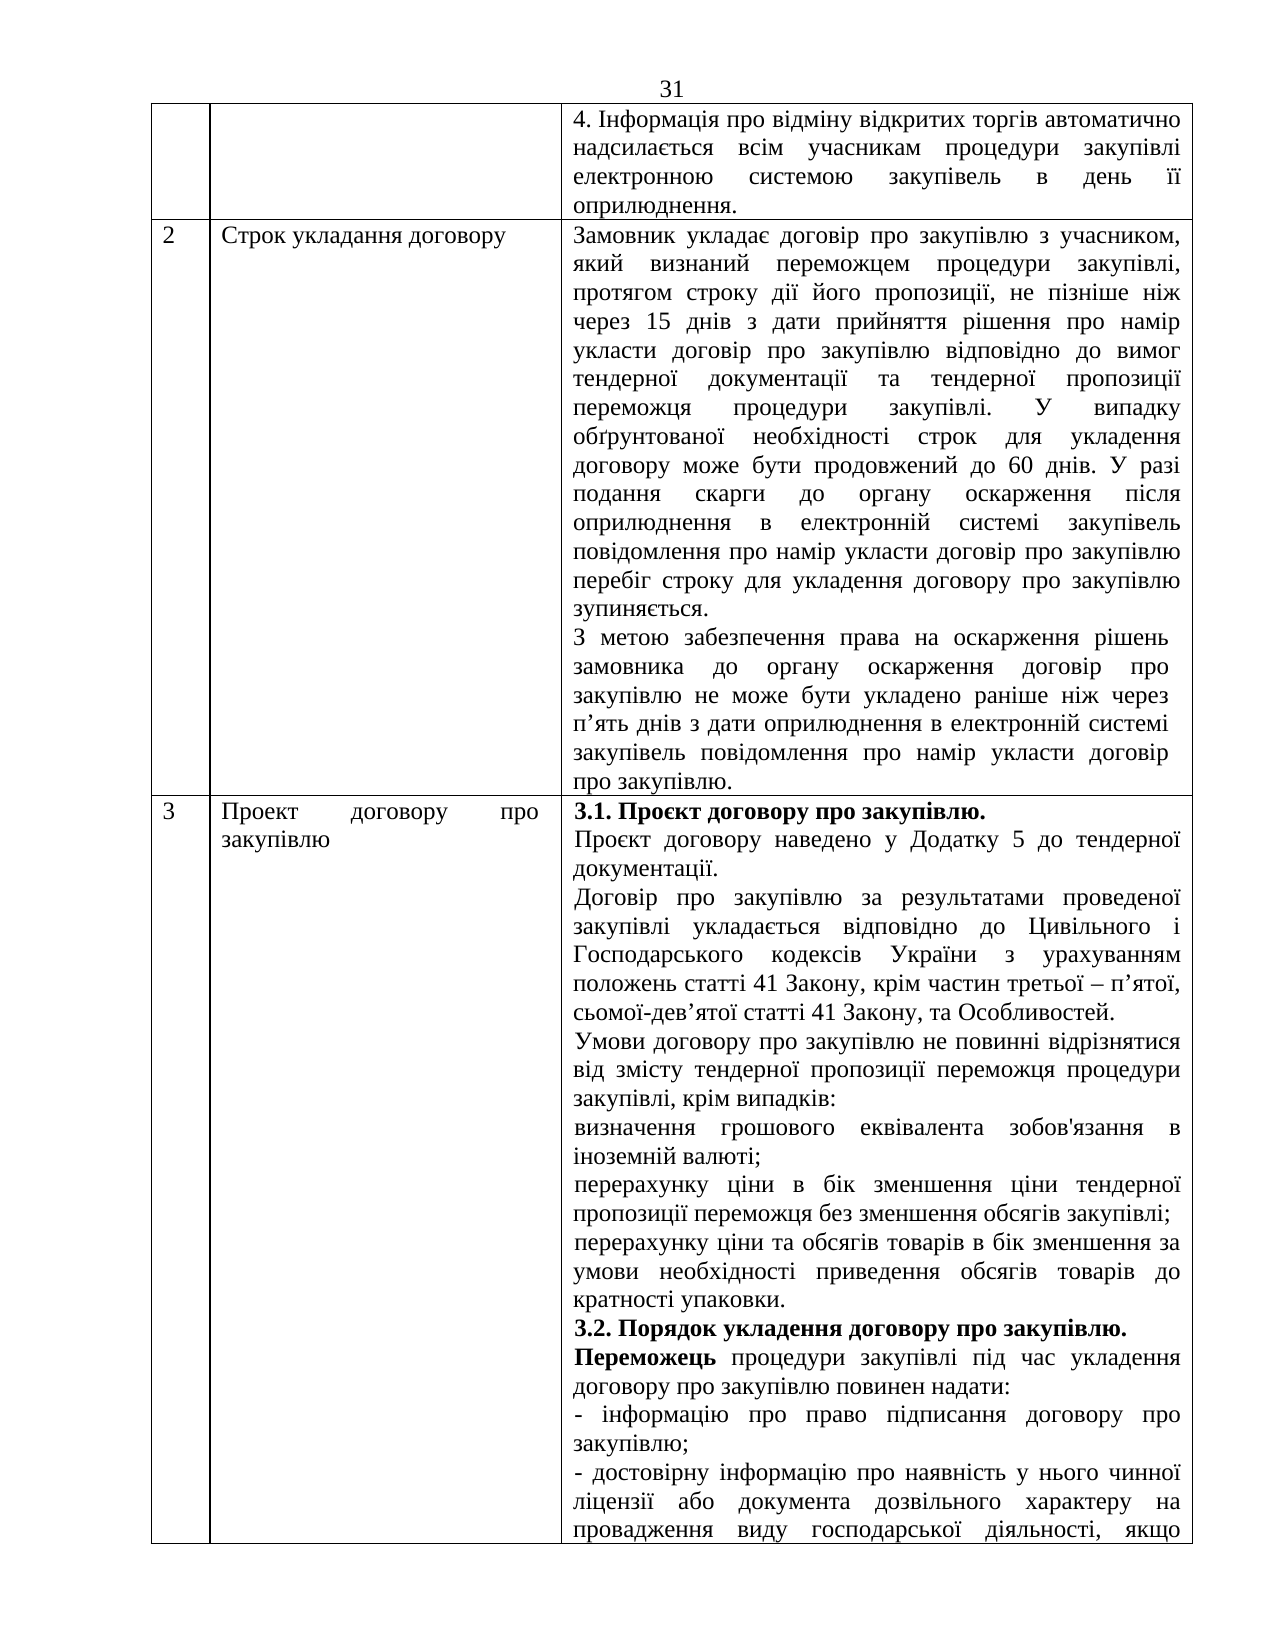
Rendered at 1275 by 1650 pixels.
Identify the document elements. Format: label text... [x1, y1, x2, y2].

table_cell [562, 796, 1192, 1543]
table_cell 3 [152, 796, 209, 1543]
table_cell Строк укладання договору [211, 220, 561, 795]
table_cell Замовник укладає договір про закупівлю з учасником, який визнаний переможцем процедури закупівлі, протягом строку дії його пропозиції, не пізніше ніж через 15 днів з дати прийняття рішення про намір укласти договір про закупівлю відповідно до вимог тендерної документації та тендерної пропозиції переможця процедури закупівлі. У випадку обґрунтованої необхідності строк для укладення договору може бути продовжений до 60 днів. У разі подання скарги до органу оскарження після оприлюднення в електронній системі закупівель повідомлення про намір укласти договір про закупівлю перебіг строку для укладення договору про закупівлю зупиняється. З метою забезпечення права на оскарження рішень замовника до органу оскарження договір про закупівлю не може бути укладено раніше ніж через п’ять днів з дати оприлюднення в електронній системі закупівель повідомлення про намір укласти договір про закупівлю. [562, 220, 1192, 795]
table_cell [211, 104, 561, 219]
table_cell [562, 104, 1192, 219]
table_cell 2 [152, 220, 209, 795]
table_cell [211, 796, 561, 1543]
table_cell 1 [152, 104, 209, 219]
